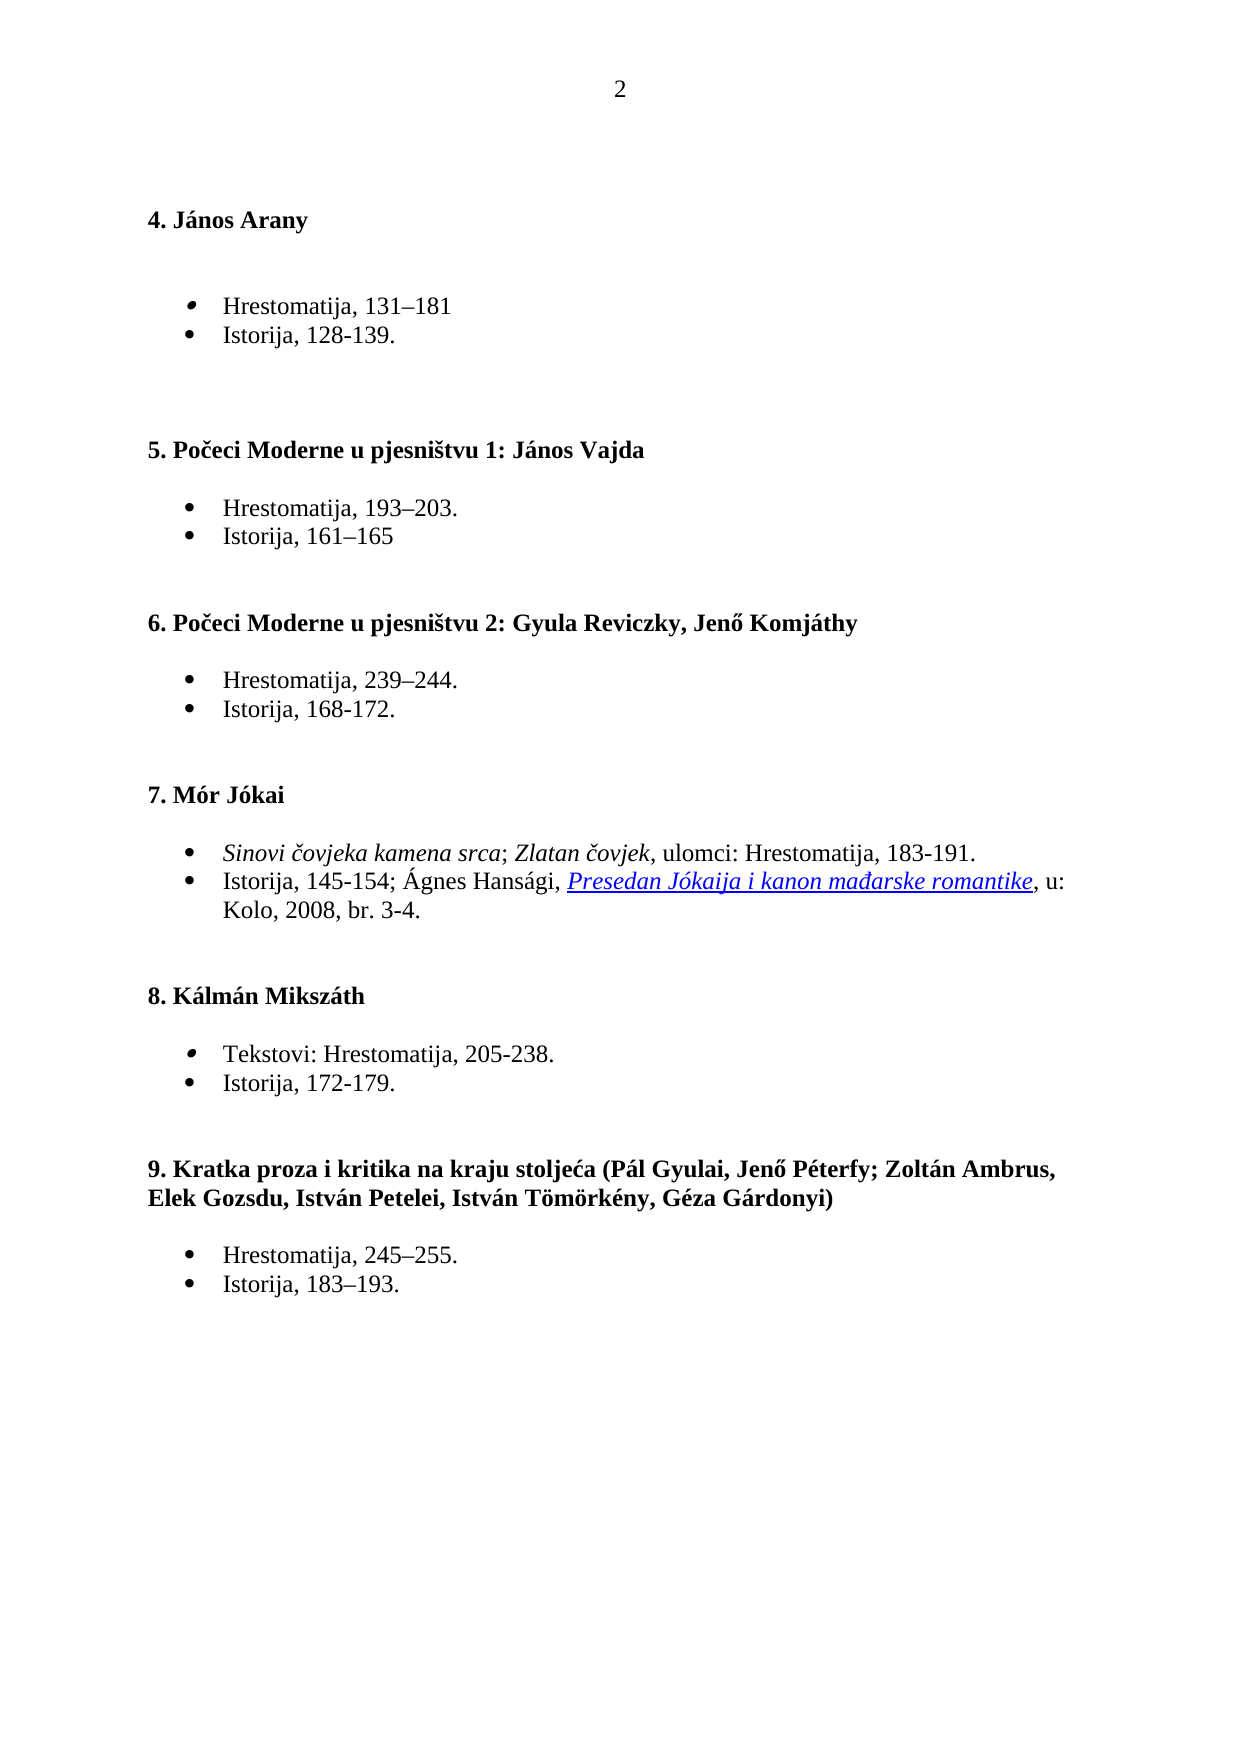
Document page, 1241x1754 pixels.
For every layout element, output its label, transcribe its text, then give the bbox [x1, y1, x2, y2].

list Istorija, 128-139. [185, 320, 1092, 349]
list Sinovi čovjeka kamena srca; Zlatan čovjek, ulomci: Hrestomatija, 183-191. [185, 838, 1092, 866]
list Istorija, 183–193. [185, 1269, 1092, 1298]
list Istorija, 145-154; Ágnes Hansági, Presedan Jókaija i kanon mađarske romantike, u: Kolo, 2008, br. 3-4. [185, 866, 1092, 924]
text 4. János Arany [148, 205, 1092, 234]
text 7. Mór Jókai [148, 780, 1092, 809]
list Tekstovi: Hrestomatija, 205-238. [185, 1039, 1092, 1068]
text 6. Počeci Moderne u pjesništvu 2: Gyula Reviczky, Jenő Komjáthy [148, 608, 1092, 636]
list Hrestomatija, 193–203. [185, 493, 1092, 521]
list Hrestomatija, 245–255. [185, 1240, 1092, 1269]
list Hrestomatija, 131–181 [185, 291, 1092, 320]
list Istorija, 168-172. [185, 694, 1092, 723]
text 5. Počeci Moderne u pjesništvu 1: János Vajda [148, 435, 1092, 464]
list Hrestomatija, 239–244. [185, 665, 1092, 694]
text 9. Kratka proza i kritika na kraju stoljeća (Pál Gyulai, Jenő Péterfy; Zoltán Ambrus, Elek Gozsdu, István Petelei, István Tömörkény, Géza Gárdonyi) [148, 1154, 1092, 1211]
list Istorija, 161–165 [185, 521, 1092, 550]
list Istorija, 172-179. [185, 1068, 1092, 1096]
text 8. Kálmán Mikszáth [148, 981, 1092, 1010]
